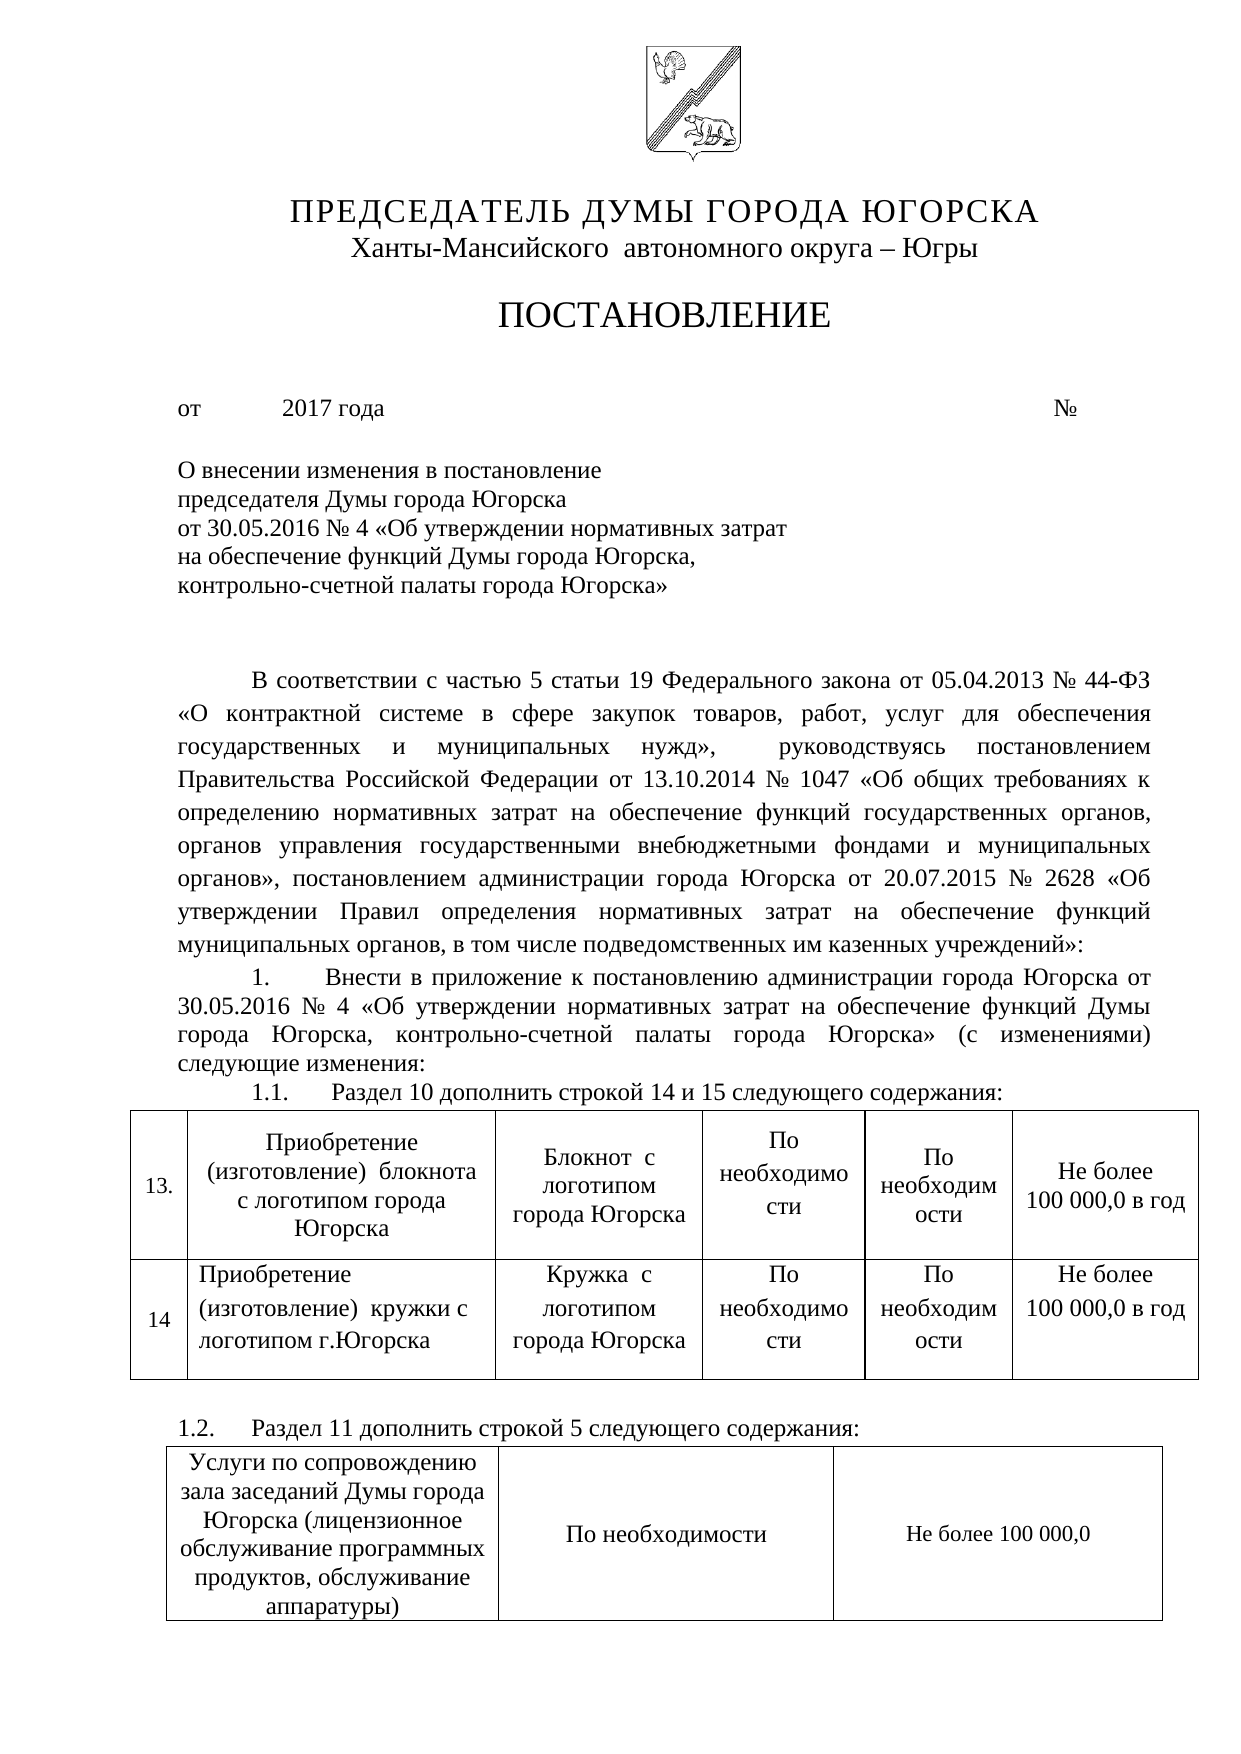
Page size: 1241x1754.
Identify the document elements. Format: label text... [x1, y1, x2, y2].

table_header Не более 100 000,0 [834, 1447, 1162, 1620]
table_header 13. [131, 1111, 187, 1258]
text 1.2. Раздел 11 дополнить строкой 5 следующего содержания: [177, 1413, 1152, 1442]
table_header Услуги по сопровождению зала заседаний Думы города Югорска (лицензионное обслуживание программных продуктов, обслуживание аппаратуры) [167, 1447, 498, 1620]
list Раздел 10 дополнить строкой 14 и 15 следующего содержания: [251, 1077, 1152, 1106]
text от 30.05.2016 № 4 «Об утверждении нормативных затрат [177, 513, 1152, 541]
table_header По необходимости [703, 1111, 864, 1258]
text ПРЕДСЕДАТЕЛЬ ДУМЫ ГОРОДА ЮГОРСКА [177, 192, 1152, 230]
table_header Приобретение (изготовление) блокнота с логотипом города Югорска [188, 1111, 495, 1258]
table_cell Не более 100 000,0 в год [1013, 1260, 1198, 1379]
text на обеспечение функций Думы города Югорска, [177, 541, 1152, 570]
table_cell Приобретение (изготовление) кружки с логотипом г.Югорска [188, 1260, 495, 1379]
text от 2017 года № [177, 393, 1152, 422]
table_header Блокнот с логотипом города Югорска [496, 1111, 702, 1258]
text председателя Думы города Югорска [177, 484, 1152, 513]
table_cell По необходимости [703, 1260, 864, 1379]
table_header Не более 100 000,0 в год [1013, 1111, 1198, 1258]
text ПОСТАНОВЛЕНИЕ [177, 292, 1152, 335]
picture [646, 44, 742, 164]
table_header По необходимости [499, 1447, 833, 1620]
table_header По необходимости [866, 1111, 1012, 1258]
text Ханты-Мансийского автономного округа – Югры [177, 230, 1152, 263]
table_cell 14 [131, 1260, 187, 1379]
text В соответствии с частью 5 статьи 19 Федерального закона от 05.04.2013 № 44-ФЗ «О контрактной системе в сфере закупок товаров, работ, услуг для обеспечения государственных и муниципальных нужд», руководствуясь постановлением Правительства Российской Федерации от 13.10.2014 № 1047 «Об общих требованиях к определению нормативных затрат на обеспечение функций государственных органов, органов управления государственными внебюджетными фондами и муниципальных органов», постановлением администрации города Югорска от 20.07.2015 № 2628 «Об утверждении Правил определения нормативных затрат на обеспечение функций муниципальных органов, в том числе подведомственных им казенных учреждений»: [177, 665, 1152, 958]
text О внесении изменения в постановление [177, 455, 1152, 484]
table_cell Кружка с логотипом города Югорска [496, 1260, 702, 1379]
list Внести в приложение к постановлению администрации города Югорска от 30.05.2016 № 4 «Об утверждении нормативных затрат на обеспечение функций Думы города Югорска, контрольно-счетной палаты города Югорска» (с изменениями) следующие изменения: [177, 962, 1152, 1077]
table_cell По необходимости [866, 1260, 1012, 1379]
text контрольно-счетной палаты города Югорска» [177, 570, 1152, 599]
